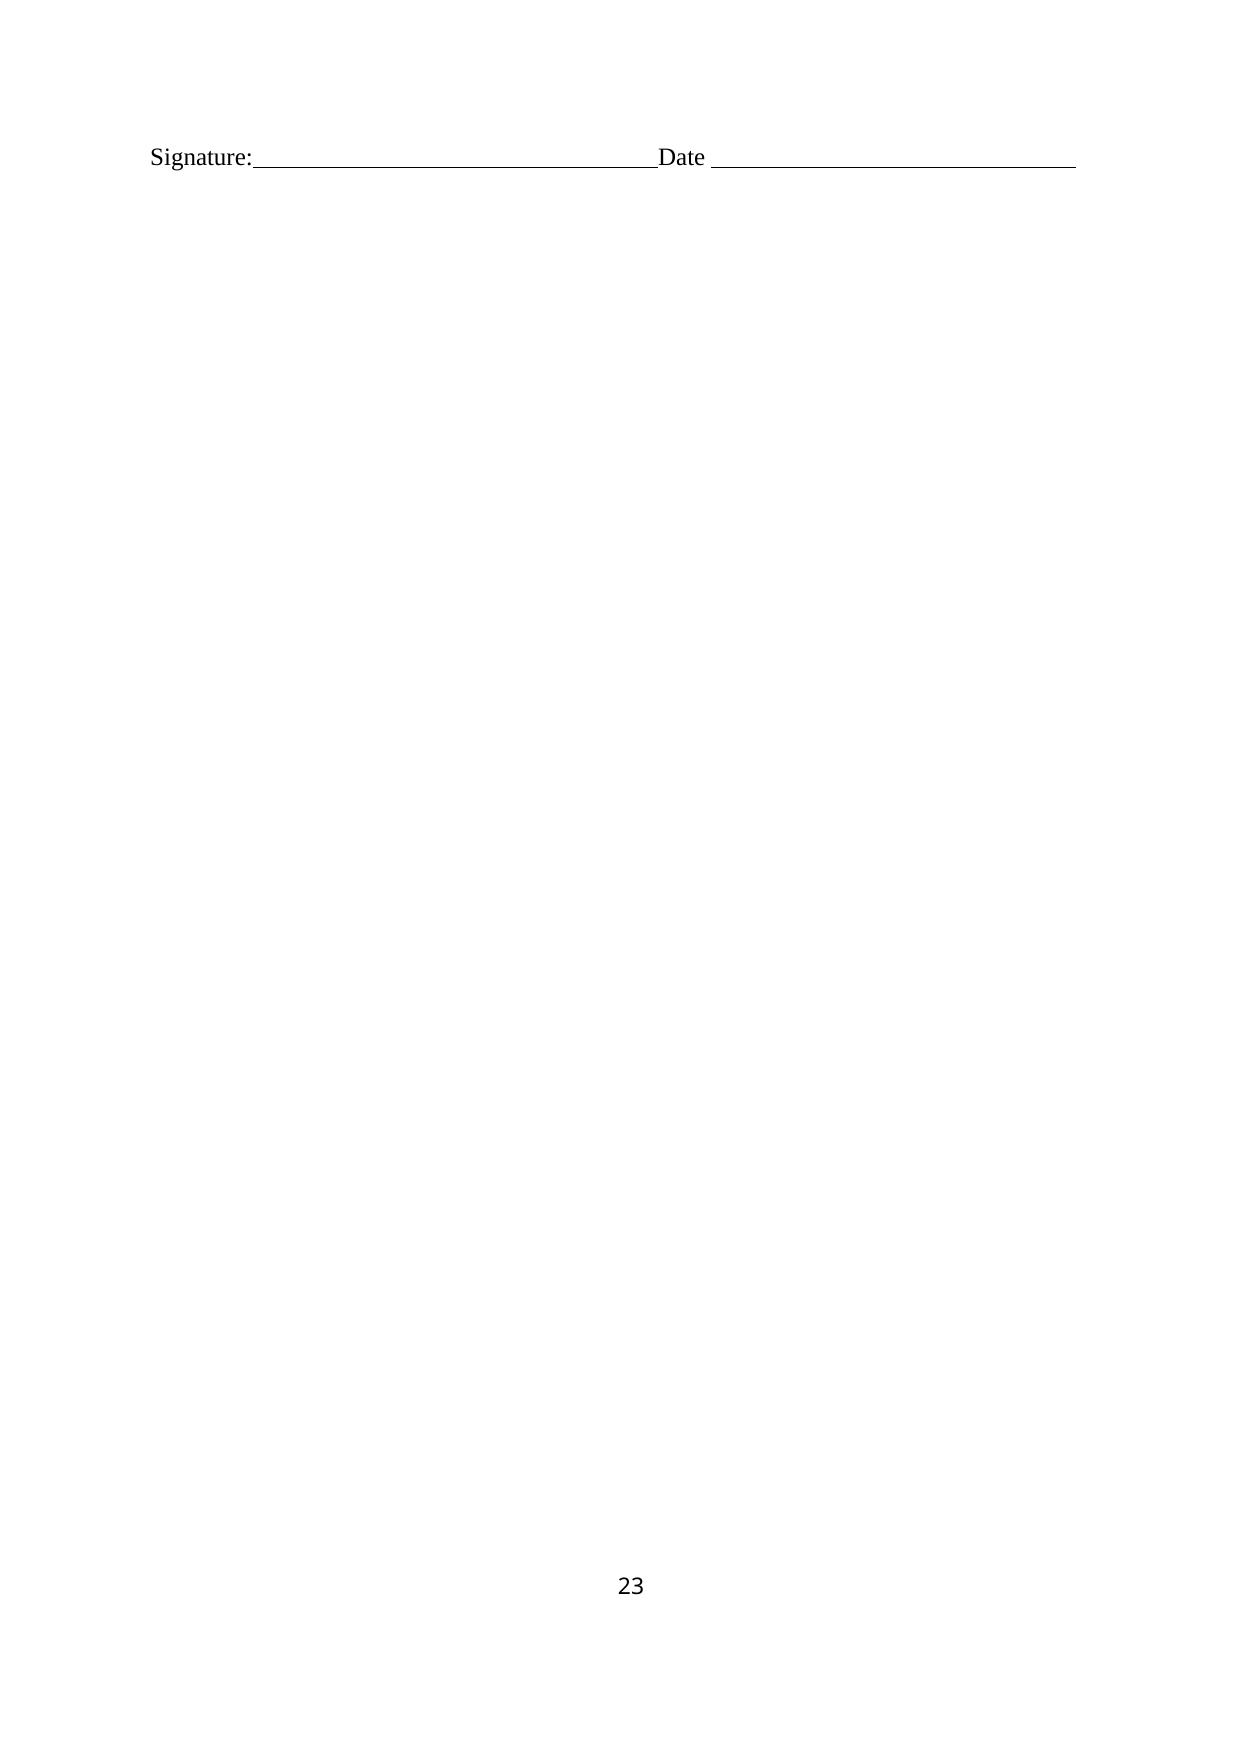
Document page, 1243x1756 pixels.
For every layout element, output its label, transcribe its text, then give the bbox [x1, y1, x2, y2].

text Signature: Date [150, 142, 1124, 170]
